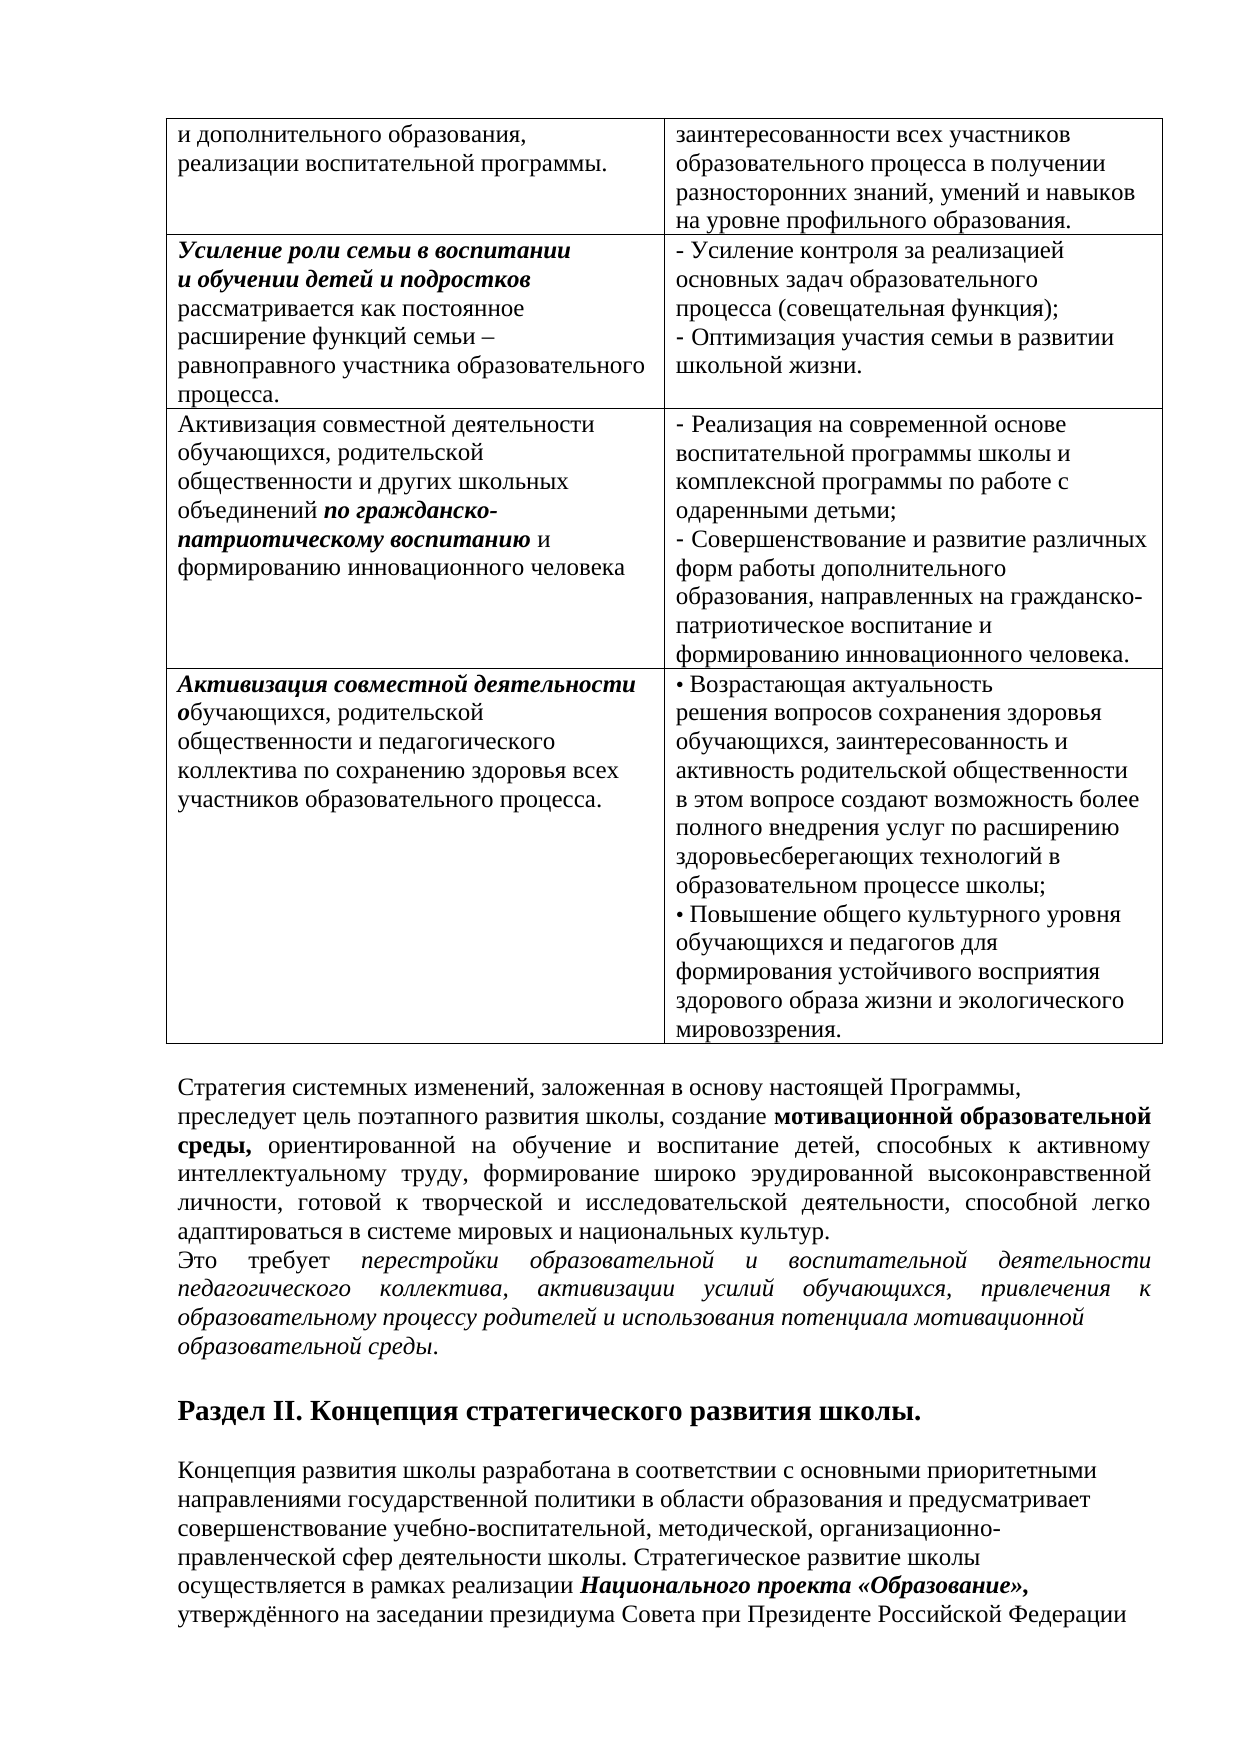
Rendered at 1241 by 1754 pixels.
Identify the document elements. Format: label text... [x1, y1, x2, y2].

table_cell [665, 119, 1162, 234]
table_cell - Усиление контроля за реализацией основных задач образовательного процесса (совещательная функция); - Оптимизация участия семьи в развитии школьной жизни. [665, 235, 1162, 408]
text образовательной среды. [177, 1331, 1152, 1360]
table_cell • Возрастающая актуальность решения вопросов сохранения здоровья обучающихся, заинтересованность и активность родительской общественности в этом вопросе создают возможность более полного внедрения услуг по расширению здоровьесберегающих технологий в образовательном процессе школы; • Повышение общего культурного уровня обучающихся и педагогов для формирования устойчивого восприятия здорового образа жизни и экологического мировоззрения. [665, 669, 1162, 1042]
text Раздел II. Концепция стратегического развития школы. [177, 1393, 1152, 1427]
table_cell Активизация совместной деятельности обучающихся, родительской общественности и других школьных объединений по гражданско-патриотическому воспитанию и формированию инновационного человека [167, 409, 664, 668]
text Это требует перестройки образовательной и воспитательной деятельности педагогического коллектива, активизации усилий обучающихся, привлечения к образовательному процессу родителей и использования потенциала мотивационной [177, 1245, 1152, 1331]
text Концепция развития школы разработана в соответствии с основными приоритетными [177, 1456, 1152, 1484]
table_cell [167, 119, 664, 234]
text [177, 1484, 1152, 1628]
table_cell - Реализация на современной основе воспитательной программы школы и комплексной программы по работе с одаренными детьми; - Совершенствование и развитие различных форм работы дополнительного образования, направленных на гражданско- патриотическое воспитание и формированию инновационного человека. [665, 409, 1162, 668]
text Стратегия системных изменений, заложенная в основу настоящей Программы, [177, 1072, 1152, 1101]
text преследует цель поэтапного развития школы, создание мотивационной образовательной среды, ориентированной на обучение и воспитание детей, способных к активному интеллектуальному труду, формирование широко эрудированной высоконравственной личности, готовой к творческой и исследовательской деятельности, способной легко адаптироваться в системе мировых и национальных культур. [177, 1101, 1152, 1245]
table_cell Усиление роли семьи в воспитании и обучении детей и подростков рассматривается как постоянное расширение функций семьи – равноправного участника образовательного процесса. [167, 235, 664, 408]
table_cell Активизация совместной деятельности обучающихся, родительской общественности и педагогического коллектива по сохранению здоровья всех участников образовательного процесса. [167, 669, 664, 1042]
